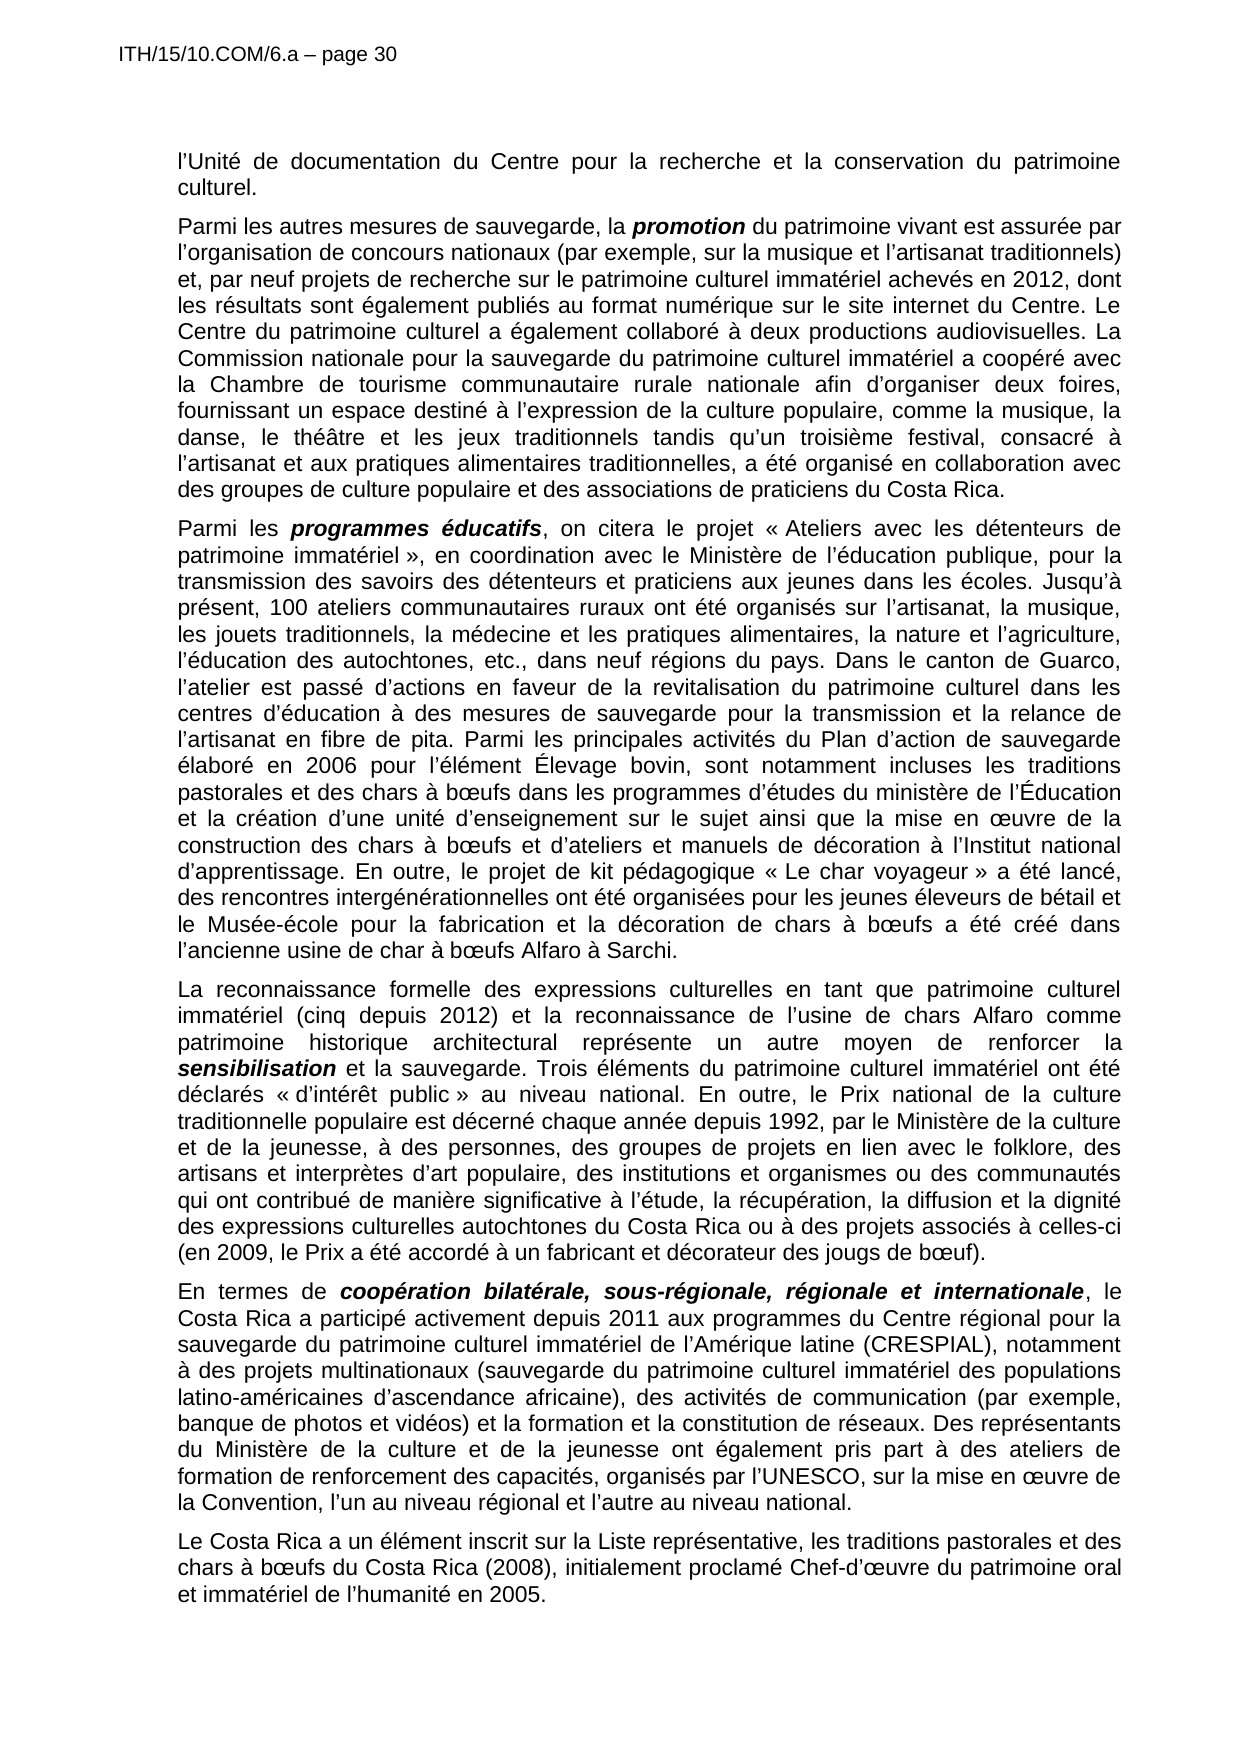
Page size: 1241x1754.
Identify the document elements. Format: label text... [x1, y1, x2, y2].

text Parmi les programmes éducatifs, on citera le projet « Ateliers avec les détenteurs de patrimoine immatériel », en coordination avec le Ministère de l’éducation publique, pour la transmission des savoirs des détenteurs et praticiens aux jeunes dans les écoles. Jusqu’à présent, 100 ateliers communautaires ruraux ont été organisés sur l’artisanat, la musique, les jouets traditionnels, la médecine et les pratiques alimentaires, la nature et l’agriculture, l’éducation des autochtones, etc., dans neuf régions du pays. Dans le canton de Guarco, l’atelier est passé d’actions en faveur de la revitalisation du patrimoine culturel dans les centres d’éducation à des mesures de sauvegarde pour la transmission et la relance de l’artisanat en fibre de pita. Parmi les principales activités du Plan d’action de sauvegarde élaboré en 2006 pour l’élément Élevage bovin, sont notamment incluses les traditions pastorales et des chars à bœufs dans les programmes d’études du ministère de l’Éducation et la création d’une unité d’enseignement sur le sujet ainsi que la mise en œuvre de la construction des chars à bœufs et d’ateliers et manuels de décoration à l’Institut national d’apprentissage. En outre, le projet de kit pédagogique « Le char voyageur » a été lancé, des rencontres intergénérationnelles ont été organisées pour les jeunes éleveurs de bétail et le Musée-école pour la fabrication et la décoration de chars à bœufs a été créé dans l’ancienne usine de char à bœufs Alfaro à Sarchi. [177, 515, 1122, 963]
text Le Costa Rica a un élément inscrit sur la Liste représentative, les traditions pastorales et des chars à bœufs du Costa Rica (2008), initialement proclamé Chef-d’œuvre du patrimoine oral et immatériel de l’humanité en 2005. [177, 1528, 1122, 1607]
text Parmi les autres mesures de sauvegarde, la promotion du patrimoine vivant est assurée par l’organisation de concours nationaux (par exemple, sur la musique et l’artisanat traditionnels) et, par neuf projets de recherche sur le patrimoine culturel immatériel achevés en 2012, dont les résultats sont également publiés au format numérique sur le site internet du Centre. Le Centre du patrimoine culturel a également collaboré à deux productions audiovisuelles. La Commission nationale pour la sauvegarde du patrimoine culturel immatériel a coopéré avec la Chambre de tourisme communautaire rurale nationale afin d’organiser deux foires, fournissant un espace destiné à l’expression de la culture populaire, comme la musique, la danse, le théâtre et les jeux traditionnels tandis qu’un troisième festival, consacré à l’artisanat et aux pratiques alimentaires traditionnelles, a été organisé en collaboration avec des groupes de culture populaire et des associations de praticiens du Costa Rica. [177, 213, 1122, 503]
text La reconnaissance formelle des expressions culturelles en tant que patrimoine culturel immatériel (cinq depuis 2012) et la reconnaissance de l’usine de chars Alfaro comme patrimoine historique architectural représente un autre moyen de renforcer la sensibilisation et la sauvegarde. Trois éléments du patrimoine culturel immatériel ont été déclarés « d’intérêt public » au niveau national. En outre, le Prix national de la culture traditionnelle populaire est décerné chaque année depuis 1992, par le Ministère de la culture et de la jeunesse, à des personnes, des groupes de projets en lien avec le folklore, des artisans et interprètes d’art populaire, des institutions et organismes ou des communautés qui ont contribué de manière significative à l’étude, la récupération, la diffusion et la dignité des expressions culturelles autochtones du Costa Rica ou à des projets associés à celles-ci (en 2009, le Prix a été accordé à un fabricant et décorateur des jougs de bœuf). [177, 976, 1122, 1266]
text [177, 148, 1122, 200]
text En termes de coopération bilatérale, sous-régionale, régionale et internationale, le Costa Rica a participé activement depuis 2011 aux programmes du Centre régional pour la sauvegarde du patrimoine culturel immatériel de l’Amérique latine (CRESPIAL), notamment à des projets multinationaux (sauvegarde du patrimoine culturel immatériel des populations latino-américaines d’ascendance africaine), des activités de communication (par exemple, banque de photos et vidéos) et la formation et la constitution de réseaux. Des représentants du Ministère de la culture et de la jeunesse ont également pris part à des ateliers de formation de renforcement des capacités, organisés par l’UNESCO, sur la mise en œuvre de la Convention, l’un au niveau régional et l’autre au niveau national. [177, 1278, 1122, 1515]
